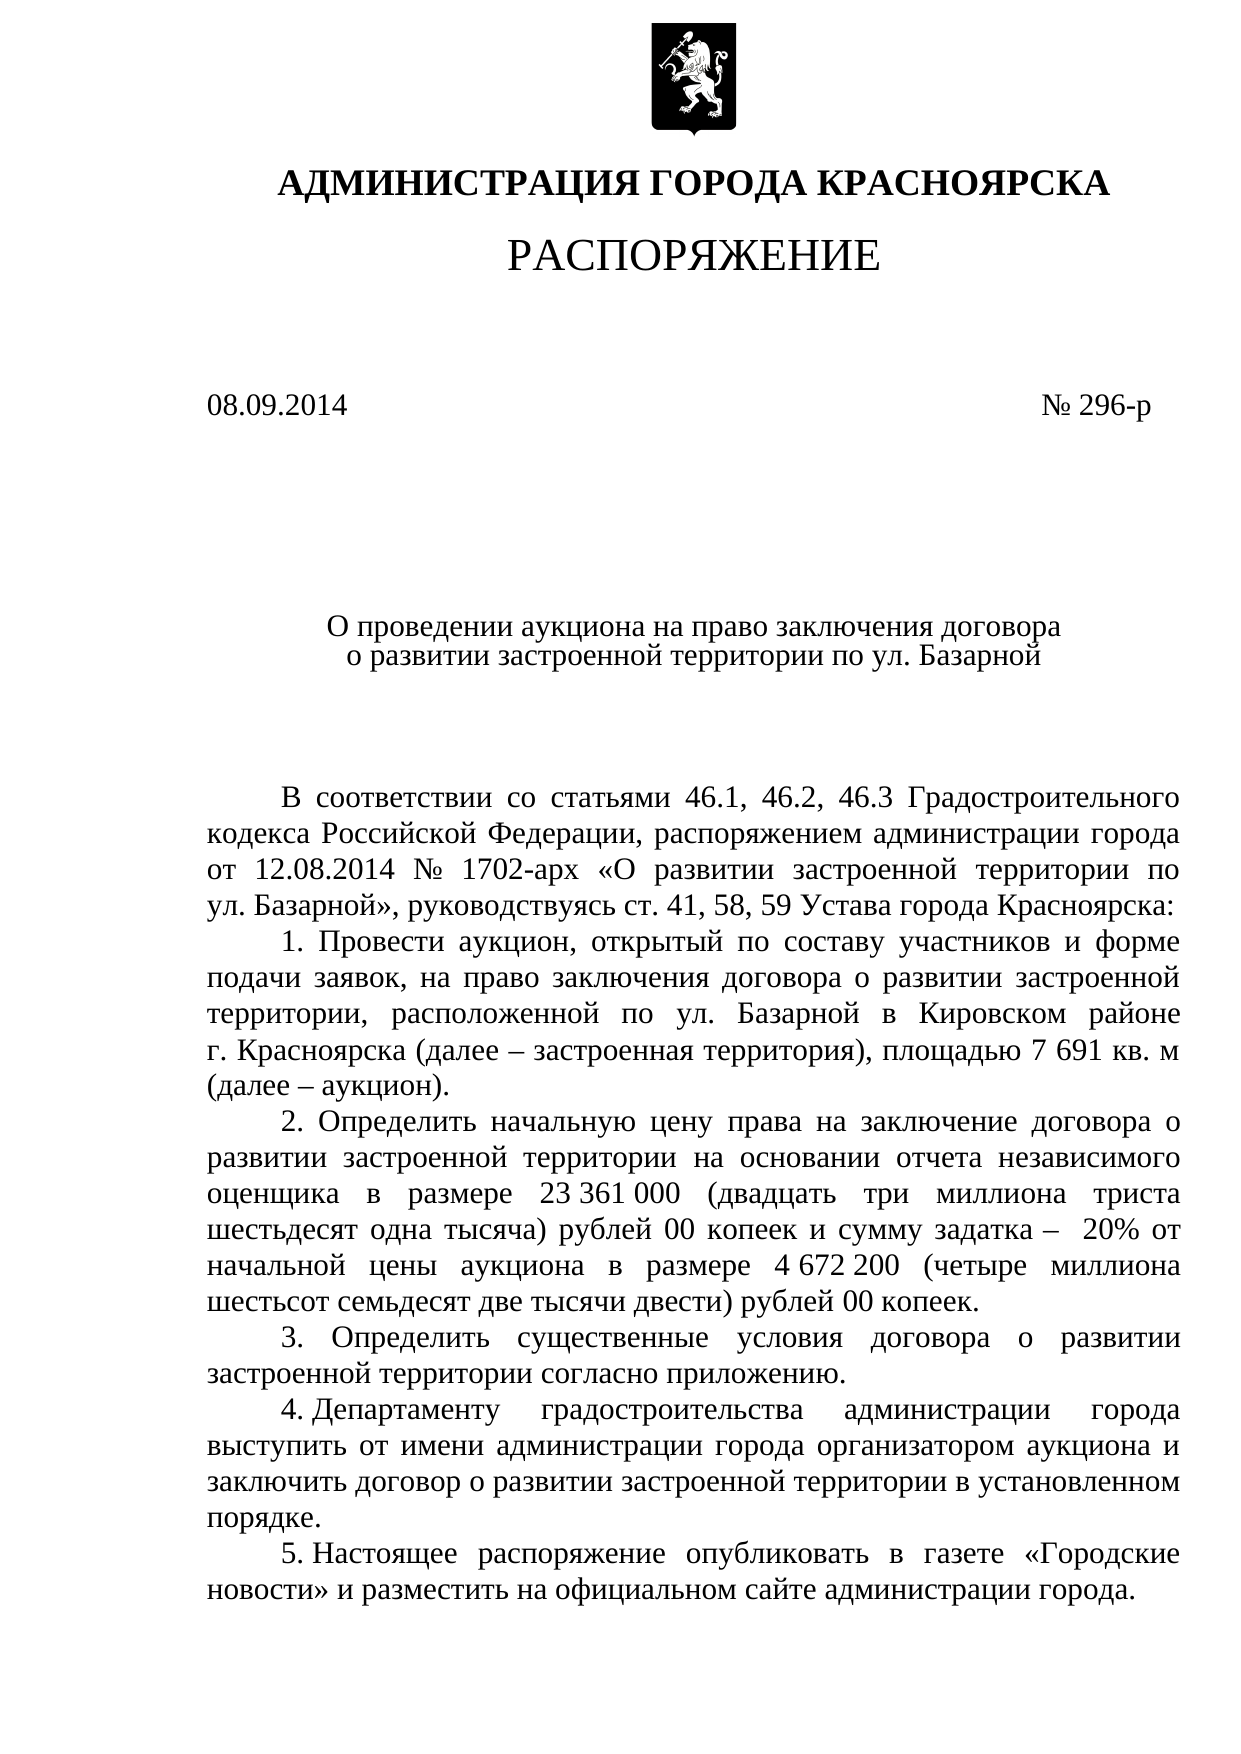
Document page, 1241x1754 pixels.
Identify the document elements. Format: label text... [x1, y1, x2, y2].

text АДМИНИСТРАЦИЯ ГОРОДА КРАСНОЯРСКА [207, 161, 1181, 204]
text о развитии застроенной территории по ул. Базарной [207, 642, 1181, 671]
text О проведении аукциона на право заключения договора [207, 613, 1181, 642]
text 3. Определить существенные условия договора о развитии застроенной территории согласно приложению. [207, 1318, 1181, 1390]
table_header № 296-р [694, 386, 1192, 422]
text 1. Провести аукцион, открытый по составу участников и форме подачи заявок, на право заключения договора о развитии застроенной территории, расположенной по ул. Базарной в Кировском районе г. Красноярска (далее – застроенная территория), площадью 7 691 кв. м (далее – аукцион). [207, 922, 1181, 1103]
text 2. Определить начальную цену права на заключение договора о развитии застроенной территории на основании отчета независимого оценщика в размере 23 361 000 (двадцать три миллиона триста шестьдесят одна тысяча) рублей 00 копеек и сумму задатка – 20% от начальной цены аукциона в размере 4 672 200 (четыре миллиона шестьсот семьдесят две тысячи двести) рублей 00 копеек. [207, 1103, 1181, 1318]
text РАСПОРЯЖЕНИЕ [207, 228, 1181, 280]
text В соответствии со статьями 46.1, 46.2, 46.3 Градостроительного кодекса Российской Федерации, распоряжением администрации города от 12.08.2014 № 1702-арх «О развитии застроенной территории по ул. Базарной», руководствуясь ст. 41, 58, 59 Устава города Красноярска: [207, 779, 1181, 922]
text 4. Департаменту градостроительства администрации города выступить от имени администрации города организатором аукциона и заключить договор о развитии застроенной территории в установленном порядке. [207, 1390, 1181, 1534]
picture [651, 23, 737, 137]
table_header 08.09.2014 [195, 386, 694, 422]
text 5. Настоящее распоряжение опубликовать в газете «Городские новости» и разместить на официальном сайте администрации города. [207, 1534, 1181, 1606]
